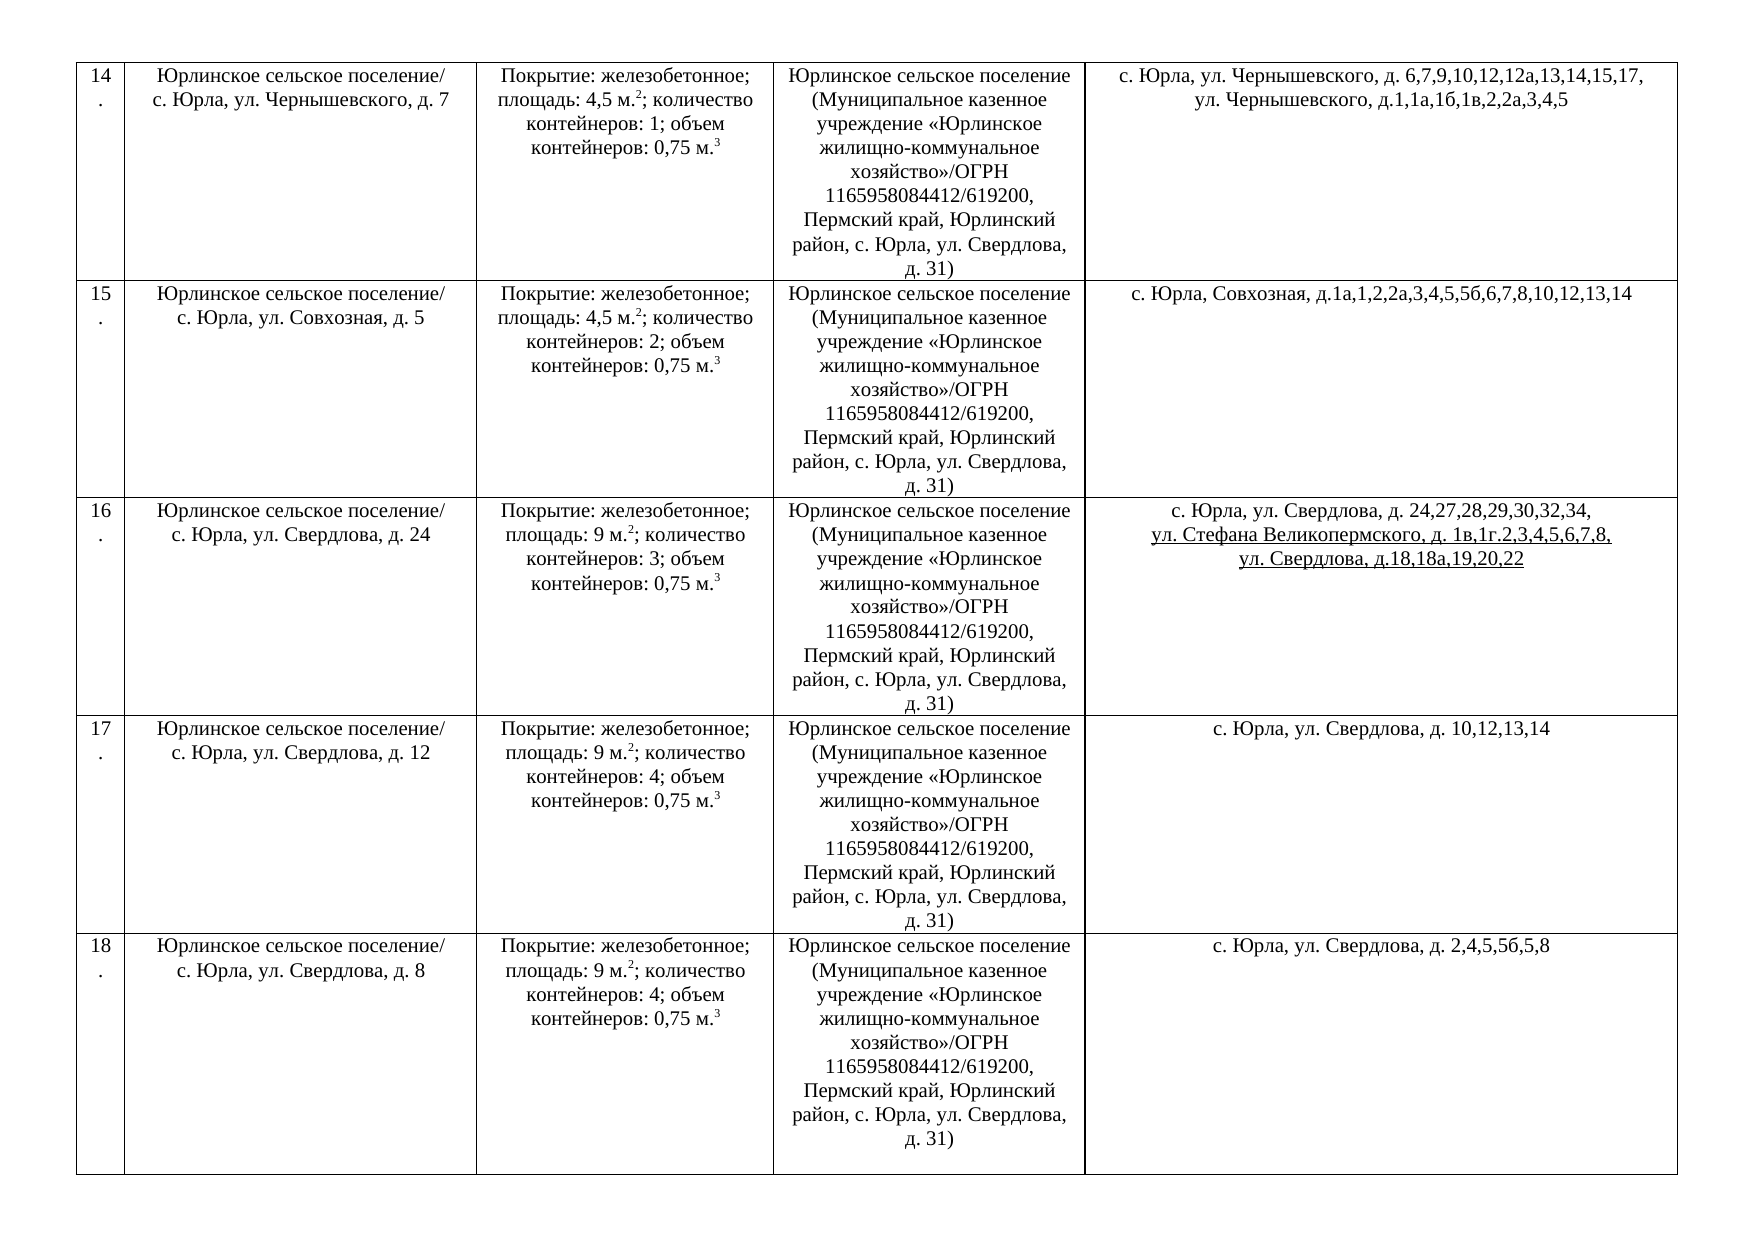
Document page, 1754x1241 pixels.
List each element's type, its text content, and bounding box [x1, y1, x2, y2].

table_cell 15. [77, 281, 124, 497]
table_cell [774, 934, 1084, 1174]
table_cell Покрытие: железобетонное; площадь: 4,5 м.2; количество контейнеров: 2; объем контейнеров: 0,75 м.3 [477, 281, 773, 497]
table_cell с. Юрла, ул. Свердлова, д. 10,12,13,14 [1086, 716, 1677, 932]
table_cell Покрытие: железобетонное; площадь: 9 м.2; количество контейнеров: 3; объем контейнеров: 0,75 м.3 [477, 498, 773, 715]
table_cell 16. [77, 498, 124, 715]
table_cell 17. [77, 716, 124, 932]
table_cell Покрытие: железобетонное; площадь: 4,5 м.2; количество контейнеров: 1; объем контейнеров: 0,75 м.3 [477, 63, 773, 279]
table_cell с. Юрла, ул. Чернышевского, д. 6,7,9,10,12,12а,13,14,15,17, ул. Чернышевского, д.1,1а,1б,1в,2,2а,3,4,5 [1086, 63, 1677, 279]
table_cell Юрлинское сельское поселение/ с. Юрла, ул. Чернышевского, д. 7 [125, 63, 476, 279]
table_cell с. Юрла, ул. Свердлова, д. 2,4,5,5б,5,8 [1086, 934, 1677, 1174]
table_cell с. Юрла, ул. Свердлова, д. 24,27,28,29,30,32,34, ул. Стефана Великопермского, д. 1в,1г.2,3,4,5,6,7,8, ул. Свердлова, д.18,18а,19,20,22 [1086, 498, 1677, 715]
table_cell с. Юрла, Совхозная, д.1а,1,2,2а,3,4,5,5б,6,7,8,10,12,13,14 [1086, 281, 1677, 497]
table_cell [774, 63, 1084, 279]
table_cell Покрытие: железобетонное; площадь: 9 м.2; количество контейнеров: 4; объем контейнеров: 0,75 м.3 [477, 716, 773, 932]
table_cell 14. [77, 63, 124, 279]
table_cell Юрлинское сельское поселение/ с. Юрла, ул. Совхозная, д. 5 [125, 281, 476, 497]
table_cell 18. [77, 934, 124, 1174]
table_cell Юрлинское сельское поселение/ с. Юрла, ул. Свердлова, д. 12 [125, 716, 476, 932]
table_cell Юрлинское сельское поселение/ с. Юрла, ул. Свердлова, д. 24 [125, 498, 476, 715]
table_cell Покрытие: железобетонное; площадь: 9 м.2; количество контейнеров: 4; объем контейнеров: 0,75 м.3 [477, 934, 773, 1174]
table_cell Юрлинское сельское поселение/ с. Юрла, ул. Свердлова, д. 8 [125, 934, 476, 1174]
